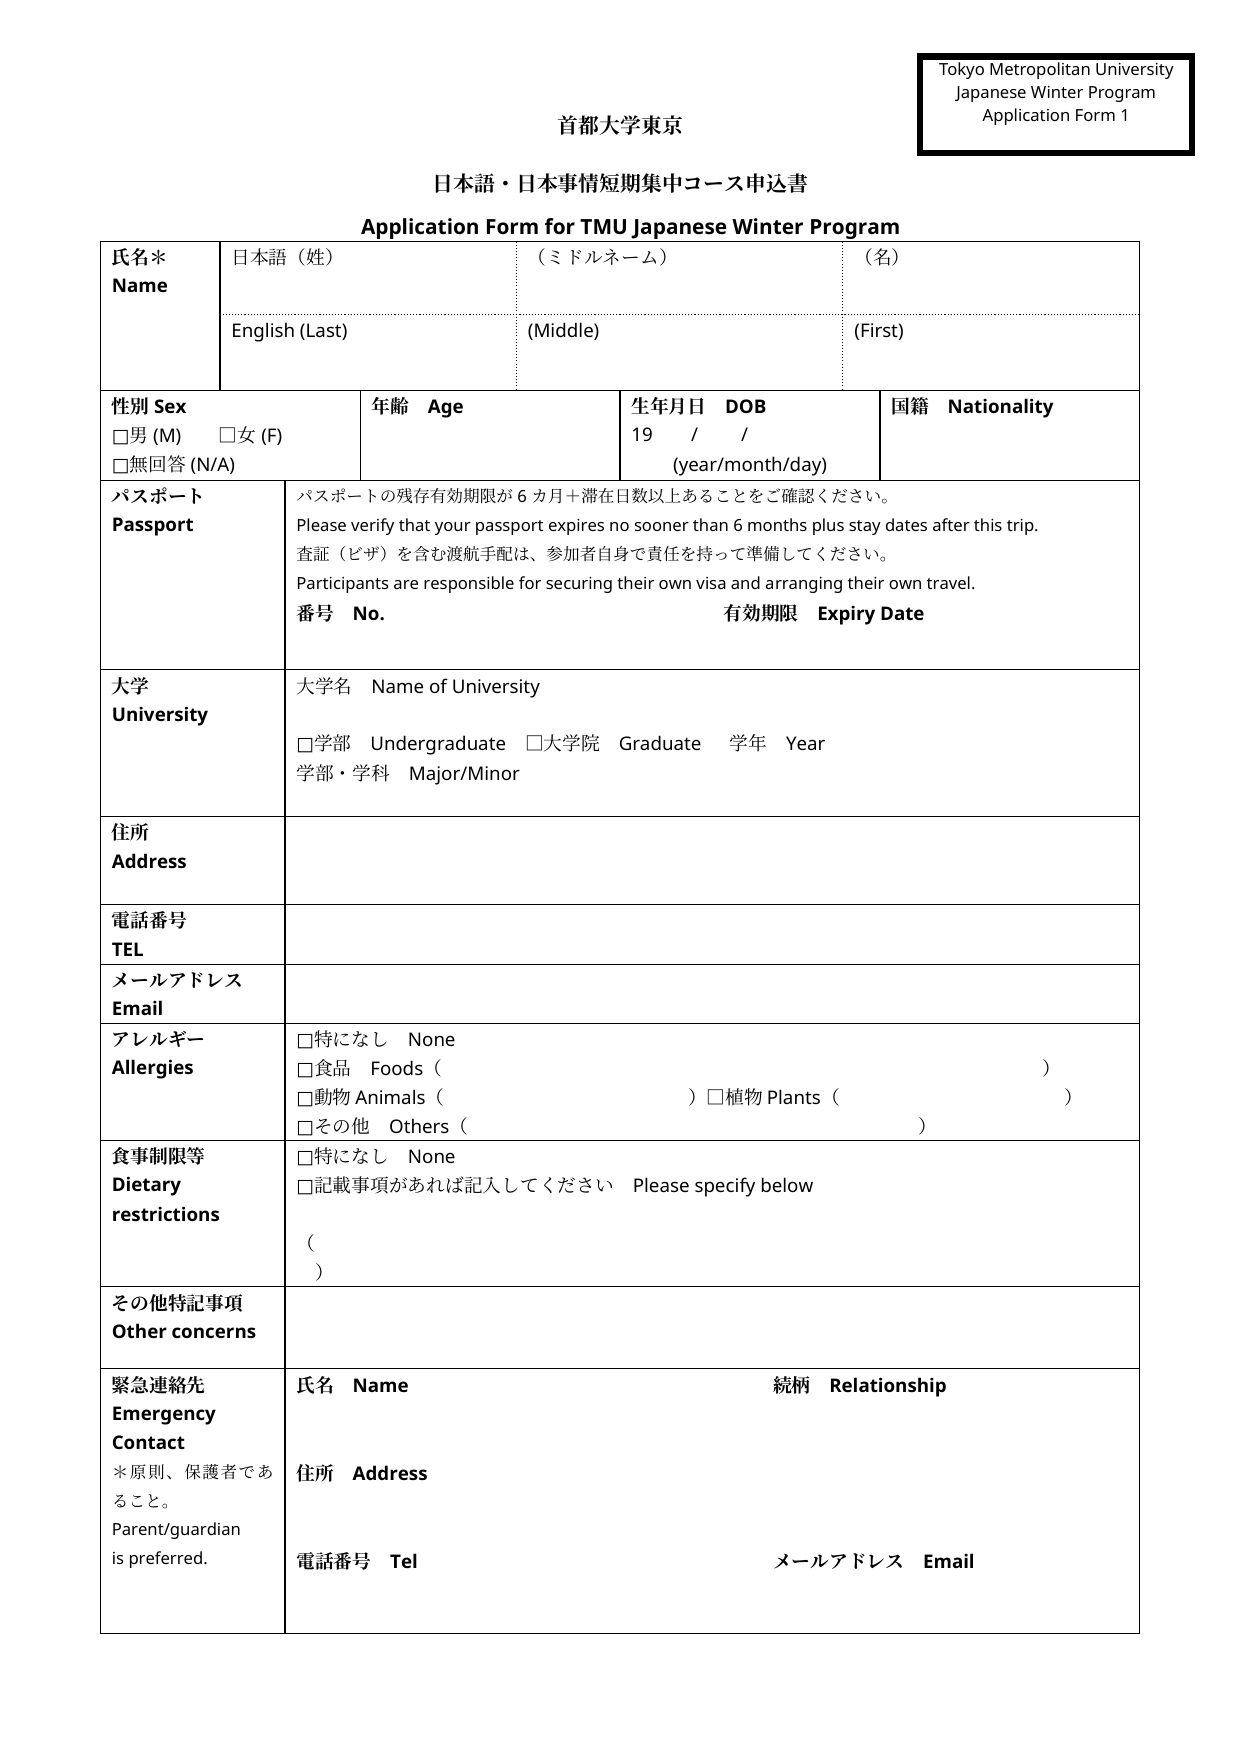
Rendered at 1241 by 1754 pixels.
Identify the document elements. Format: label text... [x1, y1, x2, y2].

table_cell 電話番号 Tel [286, 1545, 762, 1633]
table_cell メールアドレス Email [101, 965, 284, 1023]
table_cell [286, 817, 1139, 904]
table_cell [286, 1287, 1139, 1368]
table_cell 続柄 Relationship [762, 1369, 1139, 1457]
table_cell (Middle) [516, 314, 843, 390]
text Application Form for TMU Japanese Winter Program [100, 211, 1140, 241]
table_cell 学部・学科 Major/Minor [286, 757, 1139, 816]
text 日本語・日本事情短期集中コース申込書 [100, 153, 1140, 211]
table_cell 国籍 Nationality [881, 391, 1139, 480]
table_cell 緊急連絡先 Emergency Contact ＊原則、保護者であること。 Parent/guardian is preferred. [101, 1369, 284, 1633]
table_cell パスポート Passport [101, 481, 284, 669]
table_cell [286, 905, 1139, 963]
table_cell 有効期限 Expiry Date [712, 597, 1139, 669]
table_header （名） [843, 242, 1139, 314]
table_cell 住所 Address [101, 817, 284, 904]
table_cell 氏名 Name [286, 1369, 762, 1457]
text 首都大学東京 [100, 95, 917, 153]
table_cell 性別 Sex □男 (M) □女 (F) □無回答 (N/A) [101, 391, 360, 480]
table_cell 年齢 Age [361, 391, 619, 480]
table_cell その他特記事項 Other concerns [101, 1287, 284, 1368]
table_cell 番号 No. [286, 597, 712, 669]
table_cell English (Last) [221, 314, 516, 390]
table_cell メールアドレス Email [762, 1545, 1139, 1633]
table_cell (First) [843, 314, 1139, 390]
table_cell 学年 Year [718, 727, 1139, 757]
table_cell □学部 Undergraduate □大学院 Graduate [286, 727, 718, 757]
table_cell パスポートの残存有効期限が 6 カ月＋滞在日数以上あることをご確認ください。 Please verify that your passport expires no sooner than 6 months plus stay dates after this trip. 査証（ビザ）を含む渡航手配は、参加者自身で責任を持って準備してください。 Participants are responsible for securing their own visa and arranging their own travel. [286, 481, 1139, 597]
table_cell 電話番号 TEL [101, 905, 284, 963]
table_cell [286, 965, 1139, 1023]
table_cell 住所 Address [286, 1457, 1139, 1545]
table_cell □特になし None □食品 Foods（ ） □動物Animals（ ）□植物Plants（ ） □その他 Others（ ） [286, 1024, 1139, 1140]
table_cell 大学 University [101, 670, 284, 816]
table_header 日本語（姓） [221, 242, 516, 314]
table_cell 生年月日 DOB 19 / / (year/month/day) [621, 391, 879, 480]
table_cell 大学名 Name of University [286, 670, 1139, 727]
table_header （ミドルネーム） [516, 242, 843, 314]
table_cell □特になし None □記載事項があれば記入してください Please specify below （ ） [286, 1141, 1139, 1286]
table_cell アレルギー Allergies [101, 1024, 284, 1140]
table_cell 食事制限等 Dietary restrictions [101, 1141, 284, 1286]
table_header 氏名＊ Name [101, 242, 219, 390]
